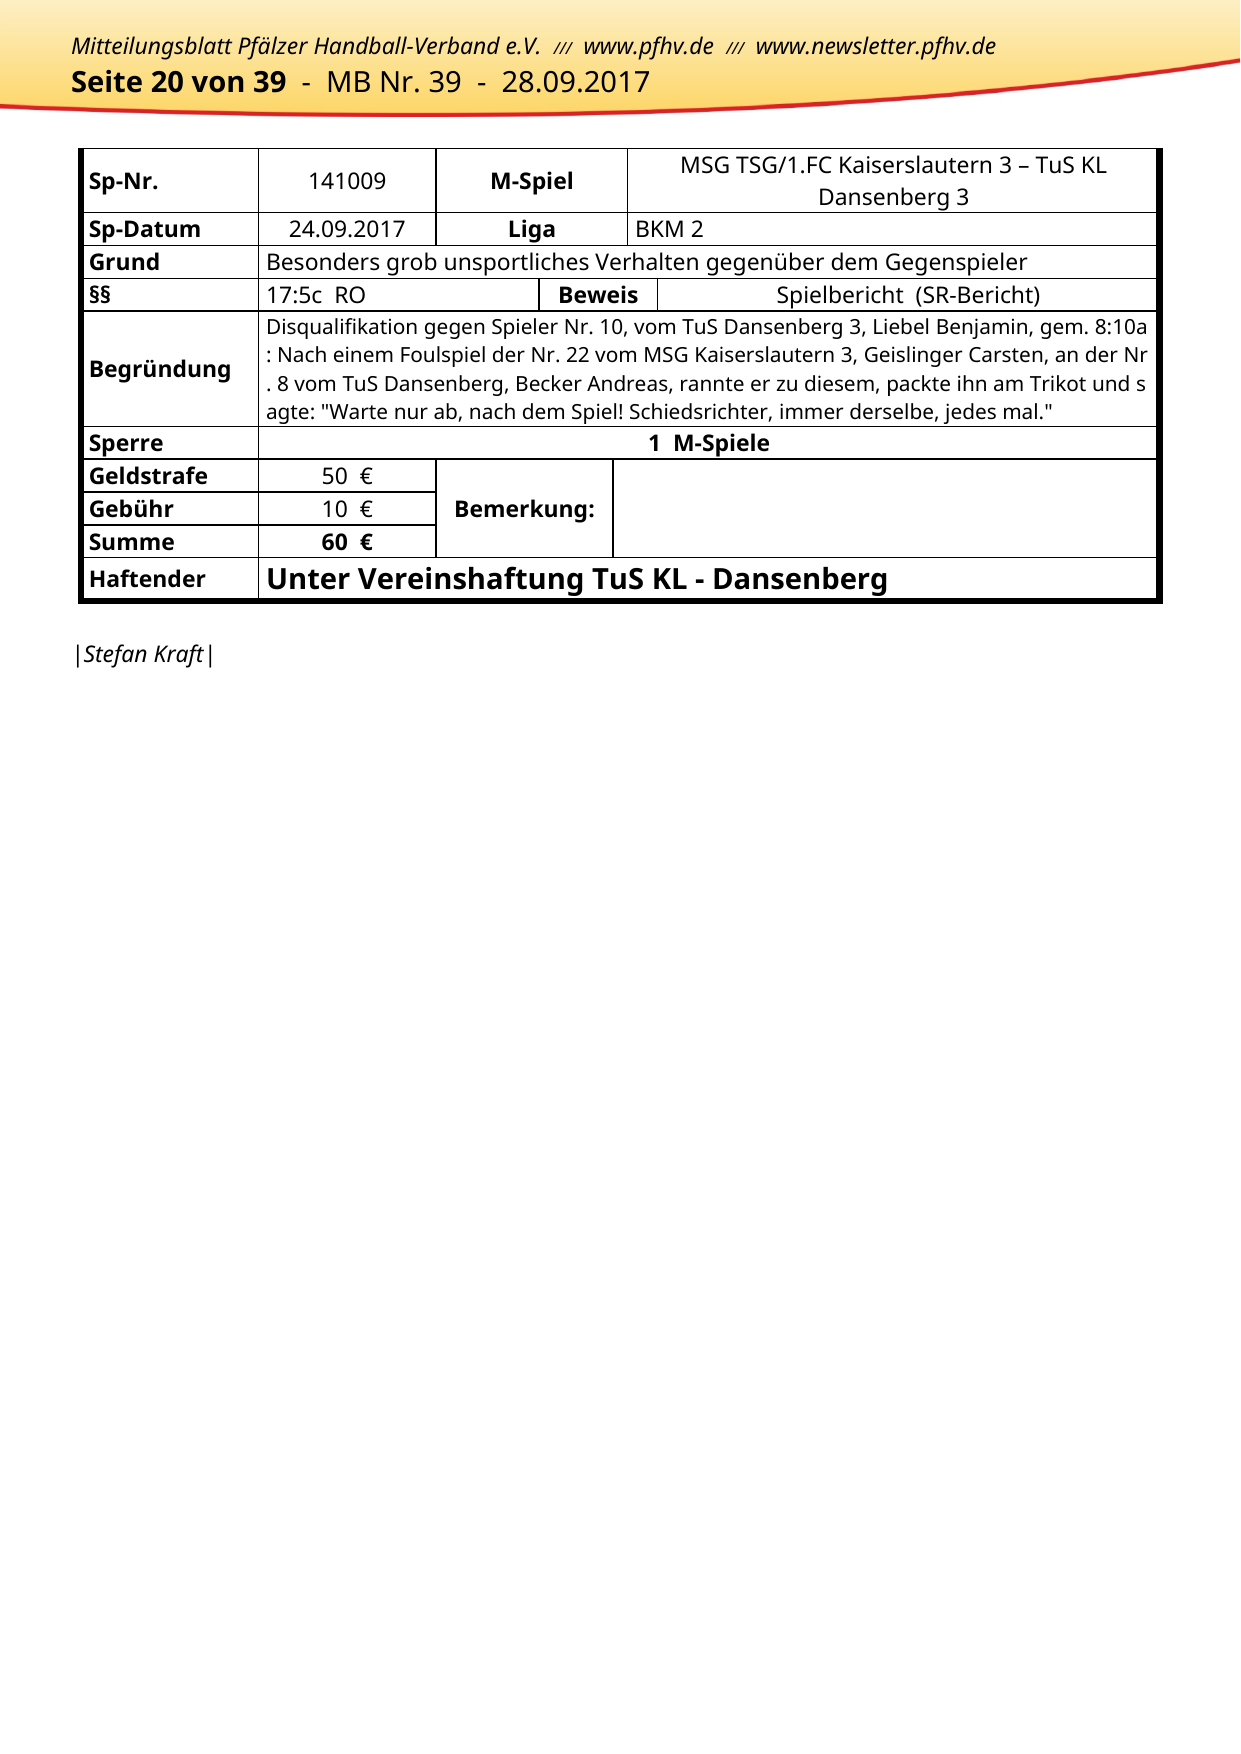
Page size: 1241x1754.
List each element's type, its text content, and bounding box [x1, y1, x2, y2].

picture [0, 0, 1241, 117]
table_cell Begründung [84, 312, 258, 426]
table_cell Besonders grob unsportliches Verhalten gegenüber dem Gegenspieler [259, 246, 1156, 277]
table_cell MSG TSG/1.FC Kaiserslautern 3 – TuS KL Dansenberg 3 [628, 149, 1156, 212]
table_cell Sp-Nr. [84, 149, 258, 212]
table_cell Disqualifikation gegen Spieler Nr. 10, vom TuS Dansenberg 3, Liebel Benjamin, gem. 8:10a: Nach einem Foulspiel der Nr. 22 vom MSG Kaiserslautern 3, Geislinger Carsten, an der Nr. 8 vom TuS Dansenberg, Becker Andreas, rannte er zu diesem, packte ihn am Trikot und sagte: "Warte nur ab, nach dem Spiel! Schiedsrichter, immer derselbe, jedes mal." [259, 312, 1156, 426]
table_cell Liga [437, 213, 627, 244]
table_cell 141009 [259, 149, 435, 212]
table_cell [614, 460, 1156, 557]
table_cell Spielbericht (SR-Bericht) [658, 279, 1156, 310]
table_cell 1 M-Spiele [259, 427, 1156, 458]
table_cell 60 € [259, 526, 435, 557]
table_cell 17:5c RO [259, 279, 538, 310]
table_cell 10 € [259, 493, 435, 524]
table_cell Grund [84, 246, 258, 277]
table_cell Bemerkung: [437, 460, 612, 557]
table_cell Summe [84, 526, 258, 557]
table_cell Geldstrafe [84, 460, 258, 491]
table_cell Beweis [540, 279, 657, 310]
table_cell Sp-Datum [84, 213, 258, 244]
table_cell Gebühr [84, 493, 258, 524]
table_cell 50 € [259, 460, 435, 491]
table_cell 24.09.2017 [259, 213, 435, 244]
table_cell BKM 2 [628, 213, 1156, 244]
table_cell M-Spiel [437, 149, 627, 212]
table_cell Haftender [84, 558, 258, 598]
table_cell §§ [84, 279, 258, 310]
table_cell Sperre [84, 427, 258, 458]
text |Stefan Kraft| [71, 638, 1169, 669]
table_cell Unter Vereinshaftung TuS KL - Dansenberg [259, 558, 1156, 598]
